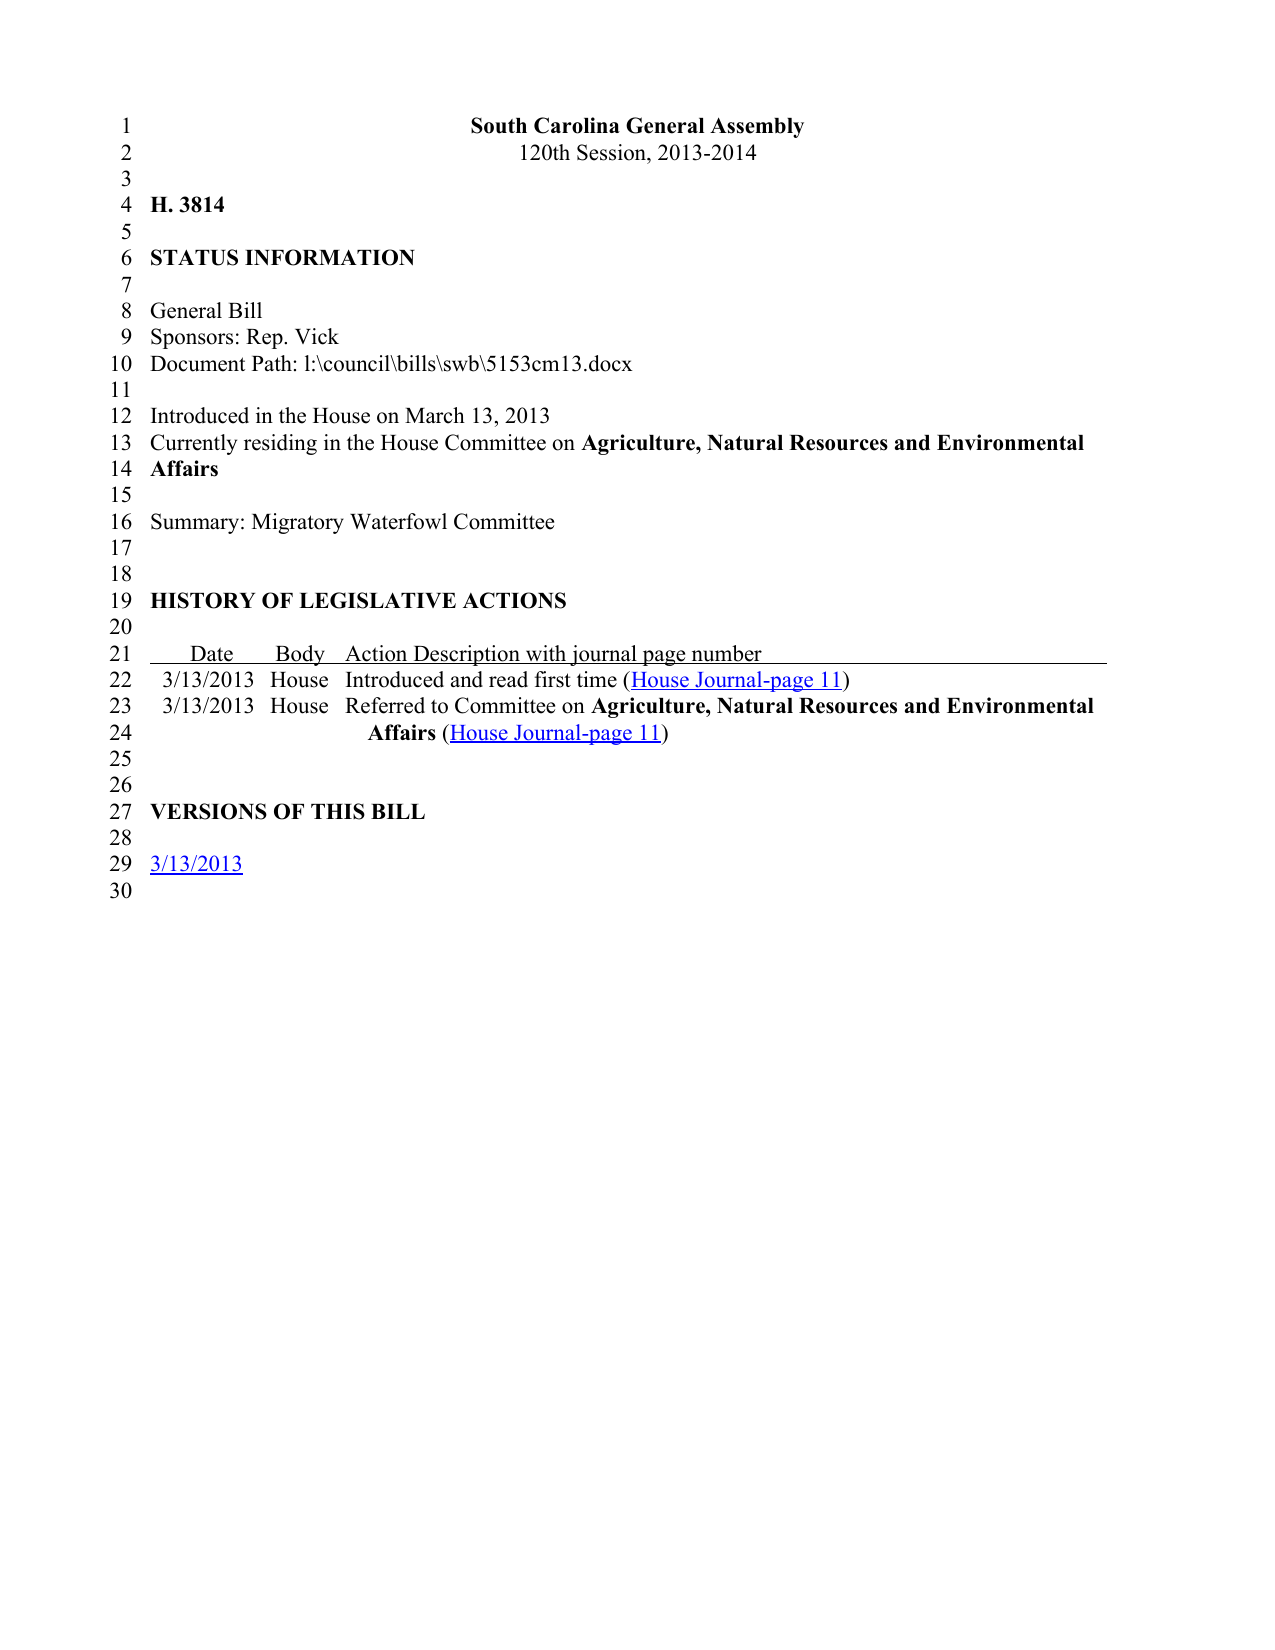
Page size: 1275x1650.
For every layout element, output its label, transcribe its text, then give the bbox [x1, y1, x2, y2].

text Summary: Migratory Waterfowl Committee [150, 508, 1125, 534]
text South Carolina General Assembly [150, 112, 1125, 139]
text 120th Session, 2013-2014 [150, 139, 1125, 165]
text Sponsors: Rep. Vick [150, 323, 1125, 350]
text General Bill [150, 297, 1125, 323]
text 3/13/2013 House Referred to Committee on Agriculture, Natural Resources and Environmental Affairs (House Journal-page 11) [150, 692, 1125, 745]
text Currently residing in the House Committee on Agriculture, Natural Resources and Environmental Affairs [150, 429, 1125, 481]
text HISTORY OF LEGISLATIVE ACTIONS [150, 587, 1125, 613]
text Date Body Action Description with journal page number [150, 639, 1125, 666]
text Document Path: l:\council\bills\swb\5153cm13.docx [150, 350, 1125, 376]
text STATUS INFORMATION [150, 244, 1125, 271]
text Introduced in the House on March 13, 2013 [150, 402, 1125, 429]
text 3/13/2013 House Introduced and read first time (House Journal-page 11) [150, 666, 1125, 692]
text 3/13/2013 [150, 850, 1125, 877]
text H. 3814 [150, 192, 1125, 218]
text VERSIONS OF THIS BILL [150, 798, 1125, 824]
